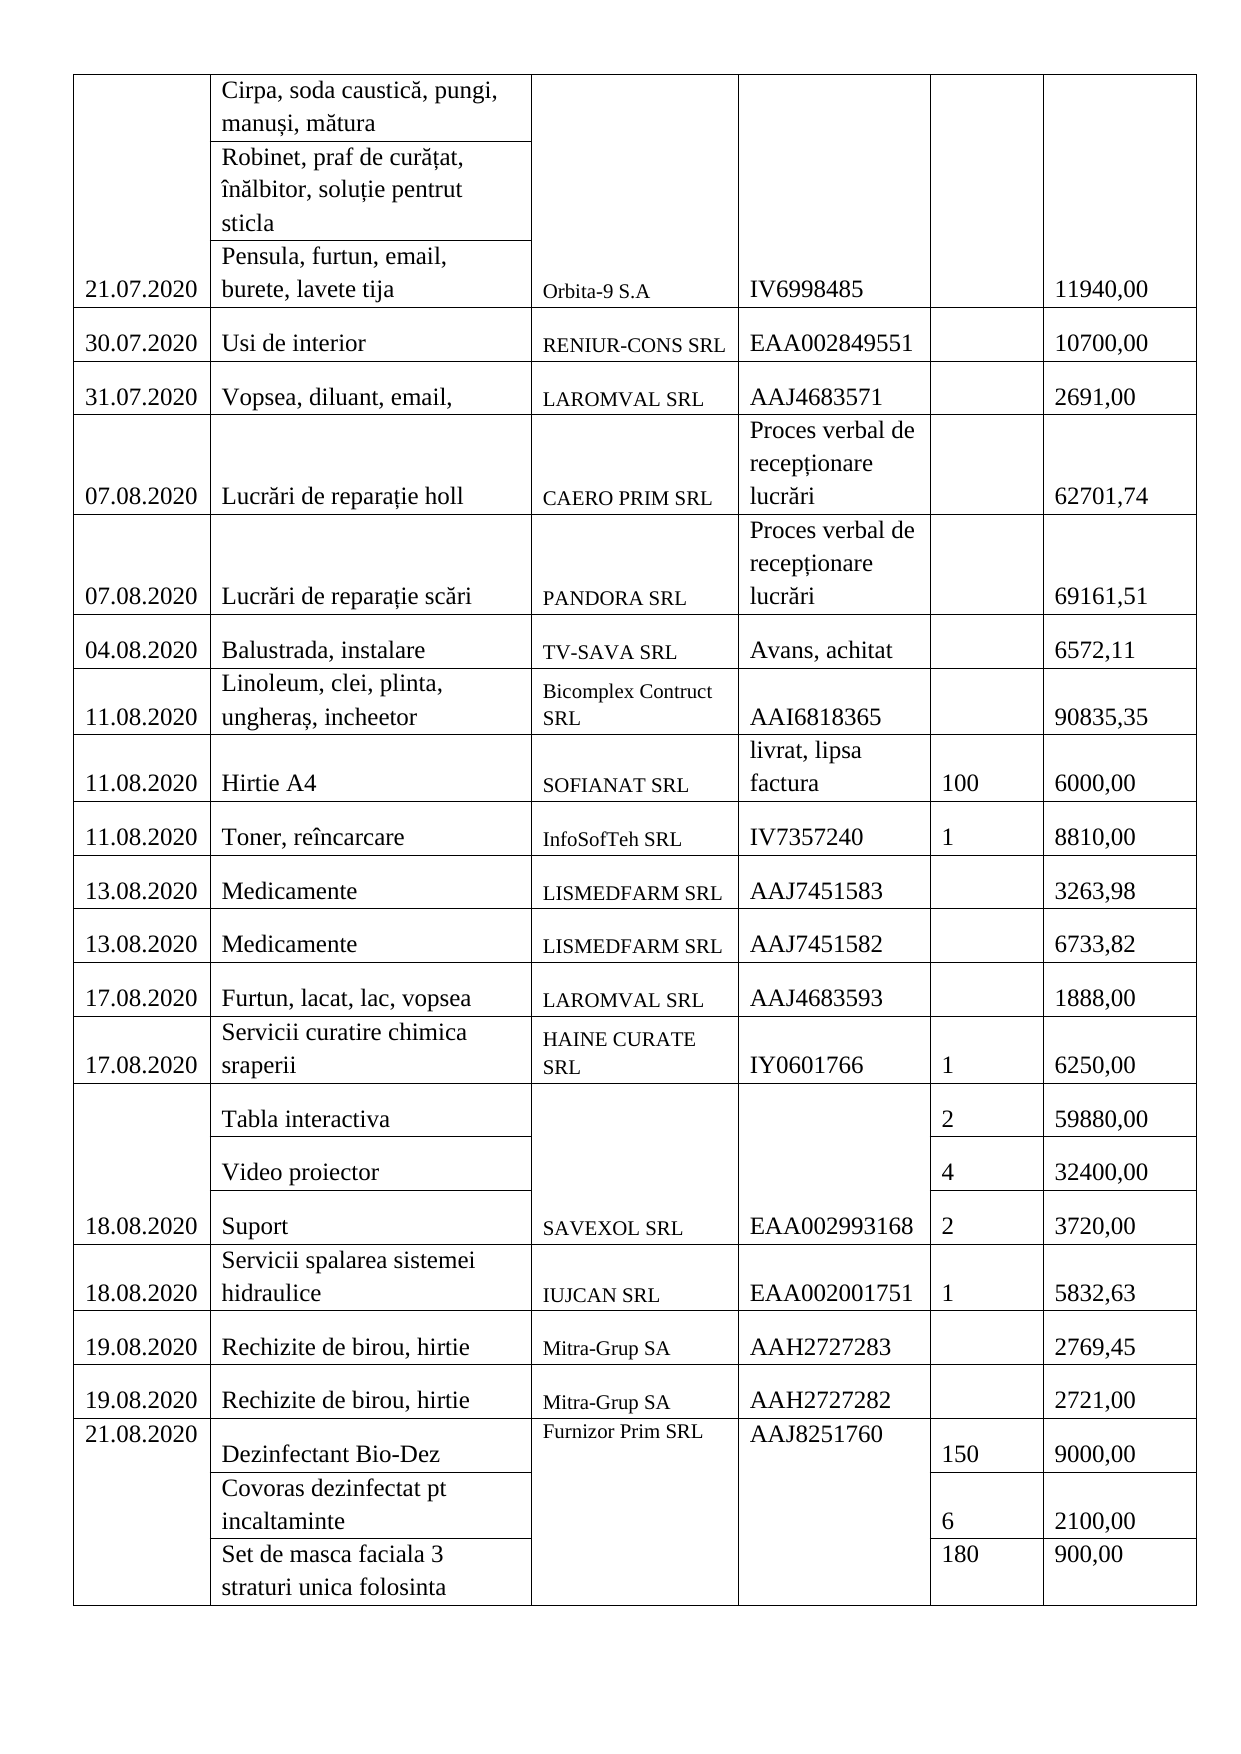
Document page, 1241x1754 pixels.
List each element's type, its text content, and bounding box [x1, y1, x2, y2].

table_cell 3263,98 [1044, 856, 1196, 908]
table_cell Toner, reîncarcare [211, 802, 531, 854]
table_cell [931, 963, 1043, 1016]
table_cell InfoSofTeh SRL [532, 802, 738, 854]
table_cell 30.07.2020 [74, 308, 210, 361]
table_cell Lucrări de reparație scări [211, 515, 531, 614]
table_cell 2769,45 [1044, 1311, 1196, 1364]
table_cell [931, 669, 1043, 734]
table_cell 69161,51 [1044, 515, 1196, 614]
table_cell 18.08.2020 [74, 1245, 210, 1310]
table_cell 10700,00 [1044, 308, 1196, 361]
table_cell Set de masca faciala 3 straturi unica folosinta [211, 1539, 531, 1605]
table_cell 1888,00 [1044, 963, 1196, 1016]
table_cell EAA002849551 [739, 308, 930, 361]
table_cell 6250,00 [1044, 1017, 1196, 1082]
table_cell LAROMVAL SRL [532, 362, 738, 414]
table_cell 11940,00 [1044, 75, 1196, 307]
table_cell Cirpa, soda caustică, pungi, manuși, mătura [211, 75, 531, 141]
table_cell 6 [931, 1473, 1043, 1538]
table_cell 59880,00 [1044, 1084, 1196, 1136]
table_cell Proces verbal de recepționare lucrări [739, 515, 930, 614]
table_cell 13.08.2020 [74, 909, 210, 962]
table_cell Pensula, furtun, email, burete, lavete tija [211, 241, 531, 307]
table_cell [931, 308, 1043, 361]
table_cell 1 [931, 1017, 1043, 1082]
table_cell 150 [931, 1419, 1043, 1472]
table_cell LISMEDFARM SRL [532, 856, 738, 908]
table_cell SOFIANAT SRL [532, 735, 738, 801]
table_cell [931, 75, 1043, 307]
table_cell 6000,00 [1044, 735, 1196, 801]
table_cell 90835,35 [1044, 669, 1196, 734]
table_cell [931, 1311, 1043, 1364]
table_cell IV7357240 [739, 802, 930, 854]
table_cell 11.08.2020 [74, 669, 210, 734]
table_cell 17.08.2020 [74, 1017, 210, 1082]
table_cell 2721,00 [1044, 1365, 1196, 1418]
table_cell Vopsea, diluant, email, [211, 362, 531, 414]
table_cell AAJ4683571 [739, 362, 930, 414]
table_cell Covoras dezinfectat pt incaltaminte [211, 1473, 531, 1538]
table_cell [931, 909, 1043, 962]
table_cell Balustrada, instalare [211, 615, 531, 667]
table_cell 18.08.2020 [74, 1084, 210, 1244]
table_cell 8810,00 [1044, 802, 1196, 854]
table_cell Medicamente [211, 909, 531, 962]
table_cell Medicamente [211, 856, 531, 908]
table_cell Rechizite de birou, hirtie [211, 1365, 531, 1418]
table_cell Linoleum, clei, plinta, ungheraș, incheetor [211, 669, 531, 734]
table_cell 900,00 [1044, 1539, 1196, 1605]
table_cell Furtun, lacat, lac, vopsea [211, 963, 531, 1016]
table_cell Tabla interactiva [211, 1084, 531, 1136]
table_cell IY0601766 [739, 1017, 930, 1082]
table_cell Servicii curatire chimica sraperii [211, 1017, 531, 1082]
table_cell Suport [211, 1191, 531, 1244]
table_cell 19.08.2020 [74, 1311, 210, 1364]
table_cell 6572,11 [1044, 615, 1196, 667]
table_cell [931, 615, 1043, 667]
table_cell 11.08.2020 [74, 802, 210, 854]
table_cell Rechizite de birou, hirtie [211, 1311, 531, 1364]
table_cell TV-SAVA SRL [532, 615, 738, 667]
table_cell 17.08.2020 [74, 963, 210, 1016]
table_cell Lucrări de reparație holl [211, 415, 531, 514]
table_cell AAH2727282 [739, 1365, 930, 1418]
table_cell 21.08.2020 [74, 1419, 210, 1605]
table_cell Mitra-Grup SA [532, 1365, 738, 1418]
table_cell 5832,63 [1044, 1245, 1196, 1310]
table_cell 2691,00 [1044, 362, 1196, 414]
table_cell 6733,82 [1044, 909, 1196, 962]
table_cell 100 [931, 735, 1043, 801]
table_cell AAJ7451582 [739, 909, 930, 962]
table_cell 13.08.2020 [74, 856, 210, 908]
table_cell Bicomplex Contruct SRL [532, 669, 738, 734]
table_cell 62701,74 [1044, 415, 1196, 514]
table_cell 19.08.2020 [74, 1365, 210, 1418]
table_cell 9000,00 [1044, 1419, 1196, 1472]
table_cell 4 [931, 1137, 1043, 1190]
table_cell 11.08.2020 [74, 735, 210, 801]
table_cell Servicii spalarea sistemei hidraulice [211, 1245, 531, 1310]
table_cell IV6998485 [739, 75, 930, 307]
table_cell AAJ8251760 [739, 1419, 930, 1605]
table_cell 2 [931, 1084, 1043, 1136]
table_cell [931, 515, 1043, 614]
table_cell [931, 856, 1043, 908]
table_cell SAVEXOL SRL [532, 1084, 738, 1244]
table_cell Dezinfectant Bio-Dez [211, 1419, 531, 1472]
table_cell Usi de interior [211, 308, 531, 361]
table_cell LISMEDFARM SRL [532, 909, 738, 962]
table_cell Robinet, praf de curățat, înălbitor, soluție pentrut sticla [211, 142, 531, 240]
table_cell AAJ4683593 [739, 963, 930, 1016]
table_cell PANDORA SRL [532, 515, 738, 614]
table_cell 2 [931, 1191, 1043, 1244]
table_cell 2100,00 [1044, 1473, 1196, 1538]
table_cell RENIUR-CONS SRL [532, 308, 738, 361]
table_cell 180 [931, 1539, 1043, 1605]
table_cell 1 [931, 802, 1043, 854]
table_cell 07.08.2020 [74, 415, 210, 514]
table_cell 04.08.2020 [74, 615, 210, 667]
table_cell 07.08.2020 [74, 515, 210, 614]
table_cell 1 [931, 1245, 1043, 1310]
table_cell Proces verbal de recepționare lucrări [739, 415, 930, 514]
table_cell LAROMVAL SRL [532, 963, 738, 1016]
table_cell Orbita-9 S.A [532, 75, 738, 307]
table_cell EAA002001751 [739, 1245, 930, 1310]
table_cell AAH2727283 [739, 1311, 930, 1364]
table_cell AAI6818365 [739, 669, 930, 734]
table_cell 3720,00 [1044, 1191, 1196, 1244]
table_cell HAINE CURATE SRL [532, 1017, 738, 1082]
table_cell [931, 362, 1043, 414]
table_cell 31.07.2020 [74, 362, 210, 414]
table_cell IUJCAN SRL [532, 1245, 738, 1310]
table_cell AAJ7451583 [739, 856, 930, 908]
table_cell 32400,00 [1044, 1137, 1196, 1190]
table_cell Avans, achitat [739, 615, 930, 667]
table_cell Video proiector [211, 1137, 531, 1190]
table_cell [931, 415, 1043, 514]
table_cell CAERO PRIM SRL [532, 415, 738, 514]
table_cell Mitra-Grup SA [532, 1311, 738, 1364]
table_cell Hirtie A4 [211, 735, 531, 801]
table_cell livrat, lipsa factura [739, 735, 930, 801]
table_cell 21.07.2020 [74, 75, 210, 307]
table_cell [931, 1365, 1043, 1418]
table_cell EAA002993168 [739, 1084, 930, 1244]
table_cell Furnizor Prim SRL [532, 1419, 738, 1605]
